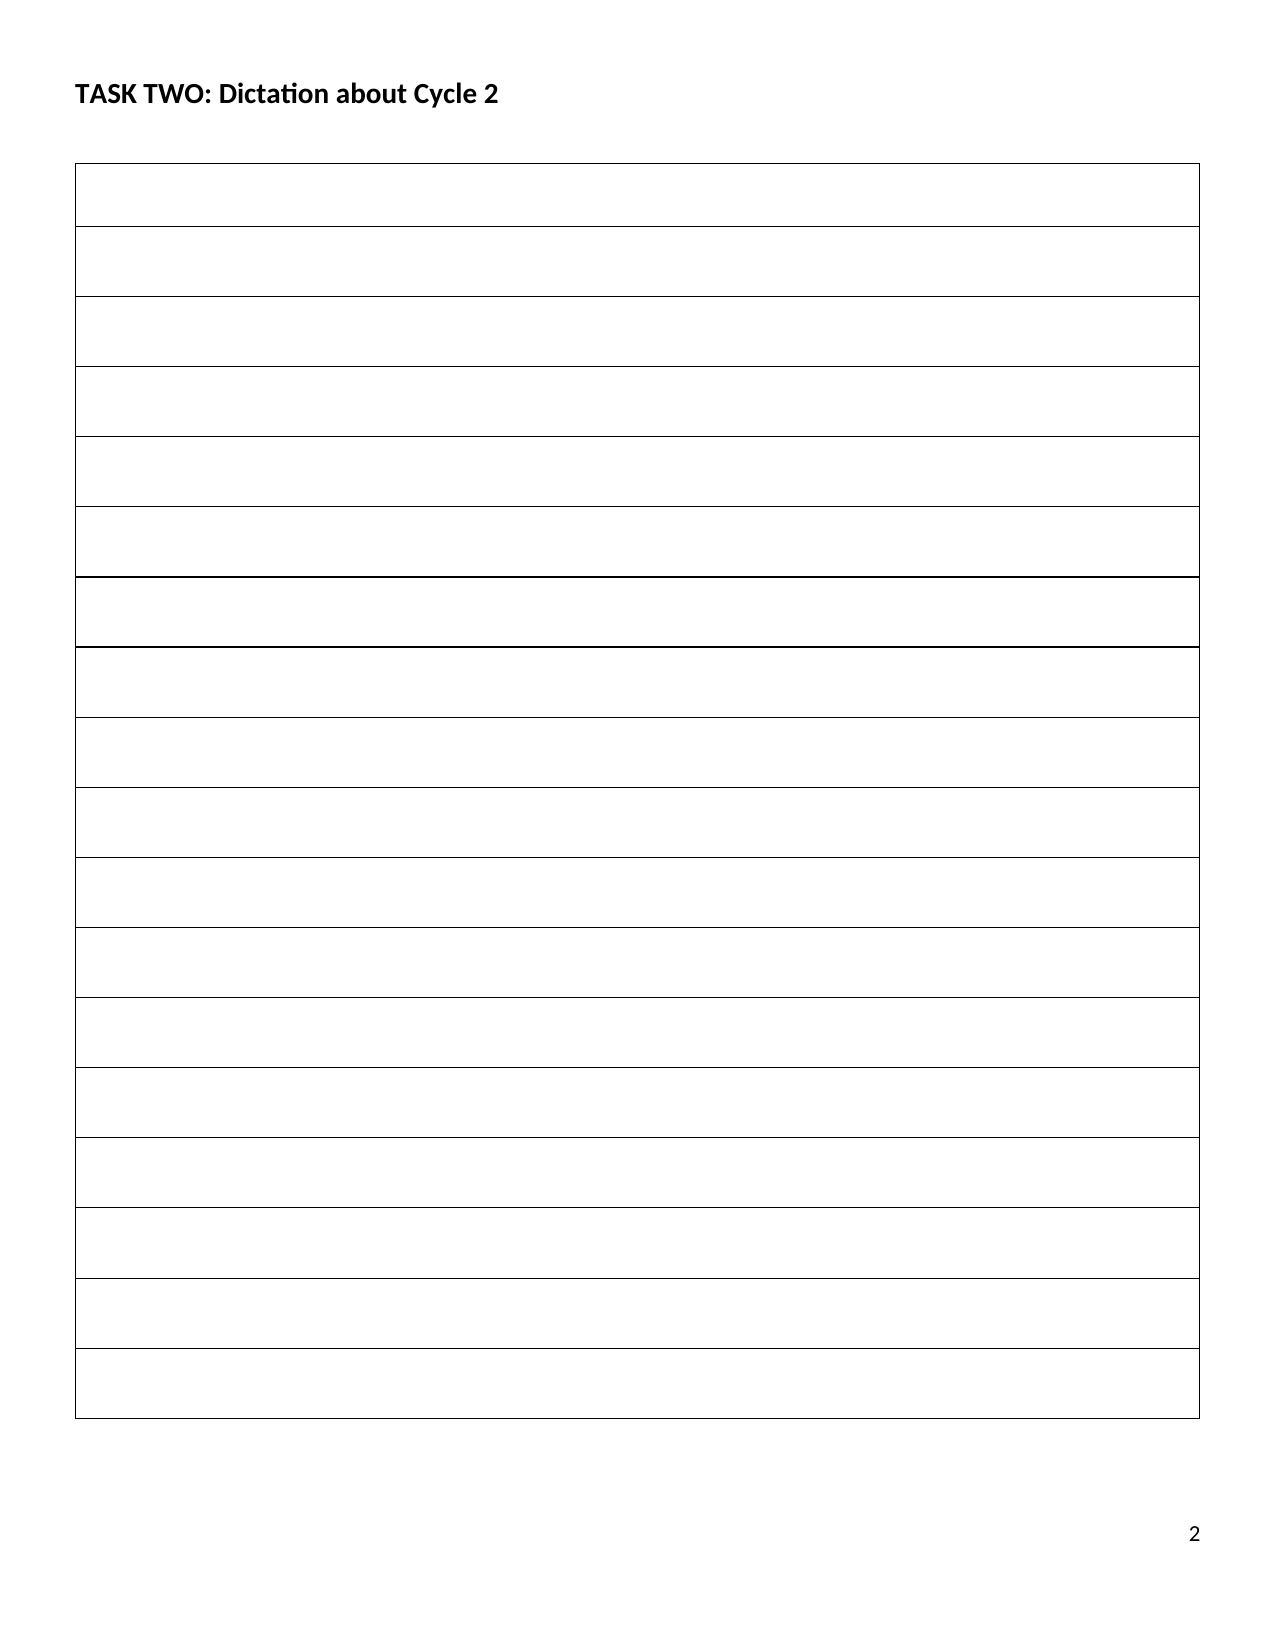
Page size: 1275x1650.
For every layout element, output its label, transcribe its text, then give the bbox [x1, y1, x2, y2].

table_cell [76, 1068, 1199, 1137]
table_cell [76, 578, 1199, 646]
table_cell [76, 998, 1199, 1067]
table_header [76, 164, 1199, 226]
text TASK TWO: Dictation about Cycle 2 [75, 75, 1200, 111]
table_cell [76, 507, 1199, 576]
table_cell [76, 1279, 1199, 1347]
table_cell [76, 297, 1199, 366]
table_cell [76, 437, 1199, 506]
table_cell [76, 1208, 1199, 1277]
table_cell [76, 928, 1199, 997]
table_cell [76, 1349, 1199, 1418]
table_cell [76, 367, 1199, 436]
table_cell [76, 227, 1199, 296]
table_cell [76, 1138, 1199, 1207]
table_cell [76, 648, 1199, 717]
table_cell [76, 718, 1199, 787]
table_cell [76, 788, 1199, 857]
table_cell [76, 858, 1199, 927]
